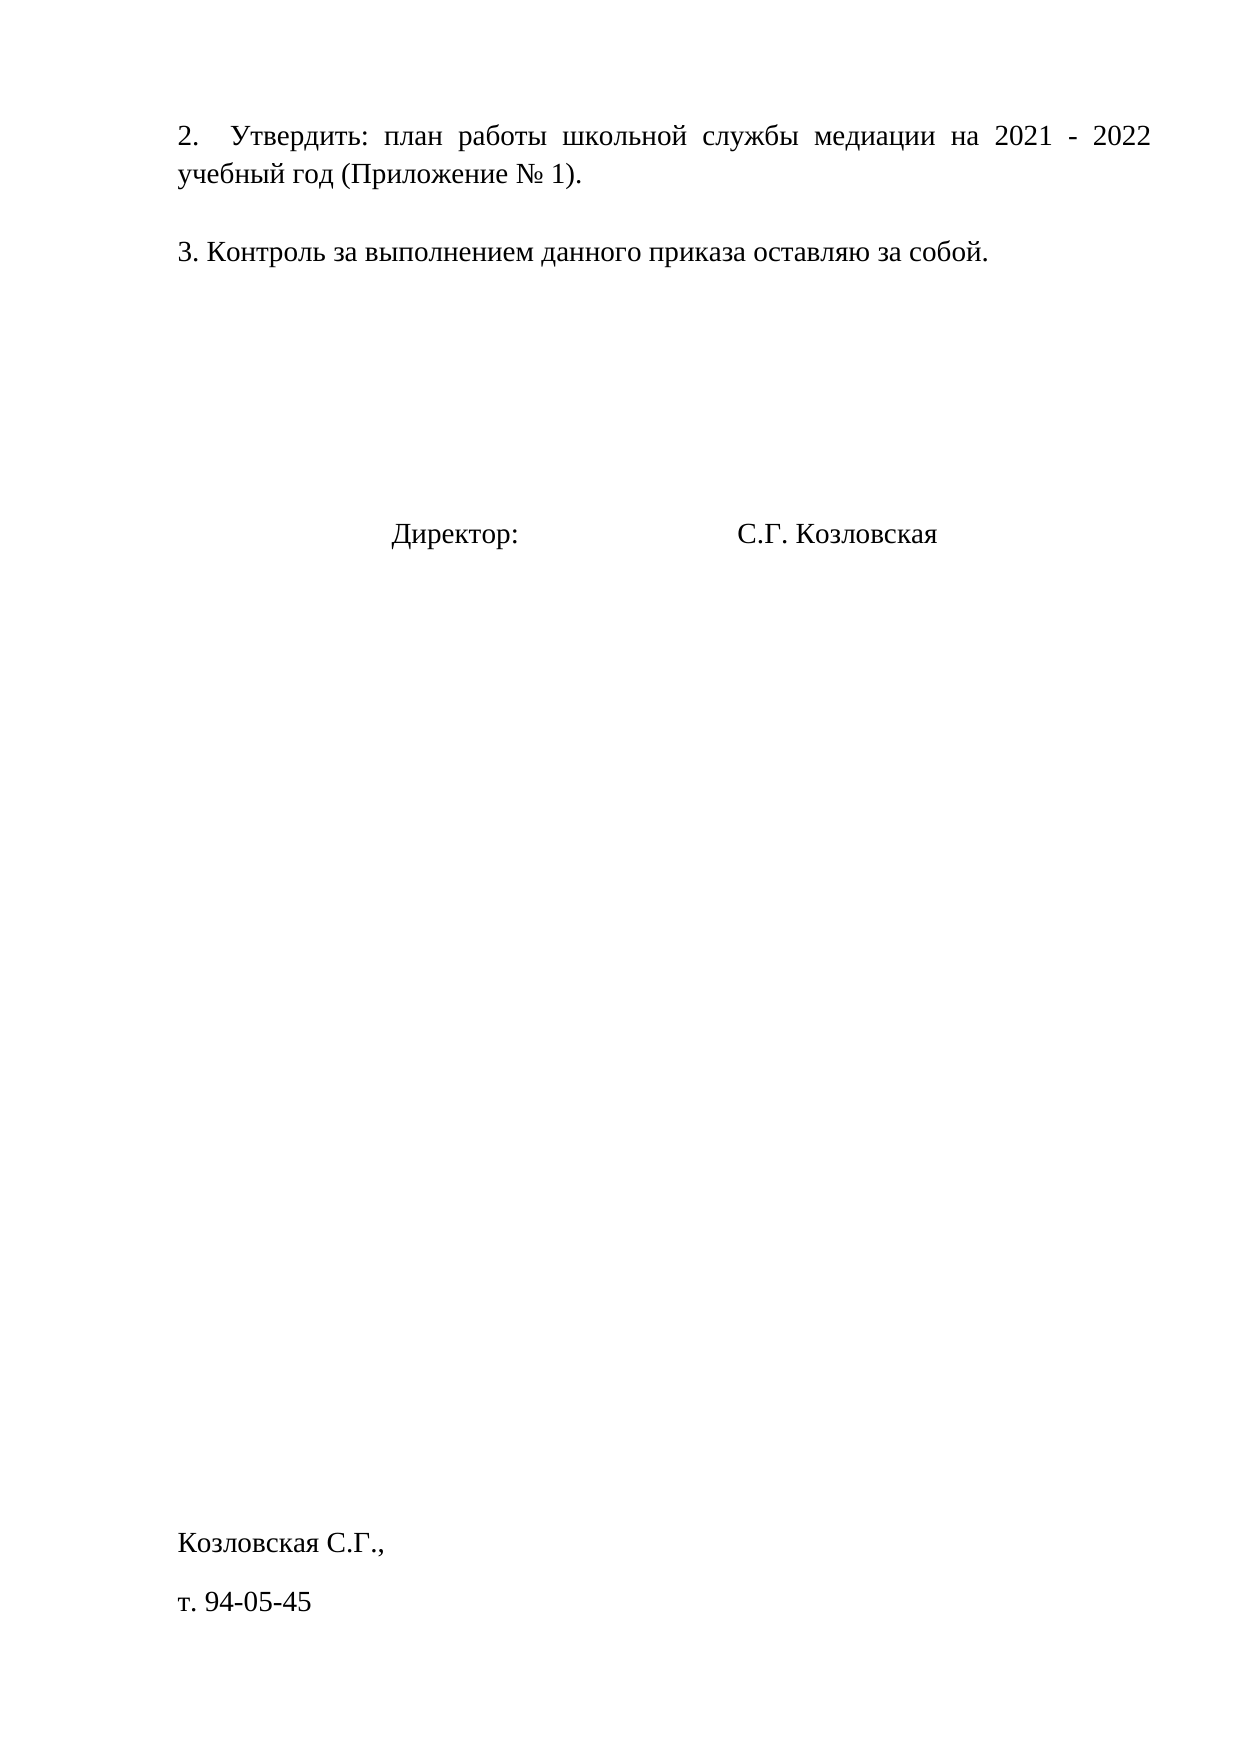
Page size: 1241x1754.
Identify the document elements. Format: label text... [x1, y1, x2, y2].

text т. 94-05-45 [177, 1584, 1152, 1618]
text Козловская С.Г., [177, 1525, 1152, 1559]
text 3. Контроль за выполнением данного приказа оставляю за собой. [177, 234, 1152, 267]
text 2. Утвердить: план работы школьной службы медиации на 2021 - 2022 учебный год (Приложение № 1). [177, 118, 1152, 190]
text Директор: С.Г. Козловская [177, 516, 1152, 549]
